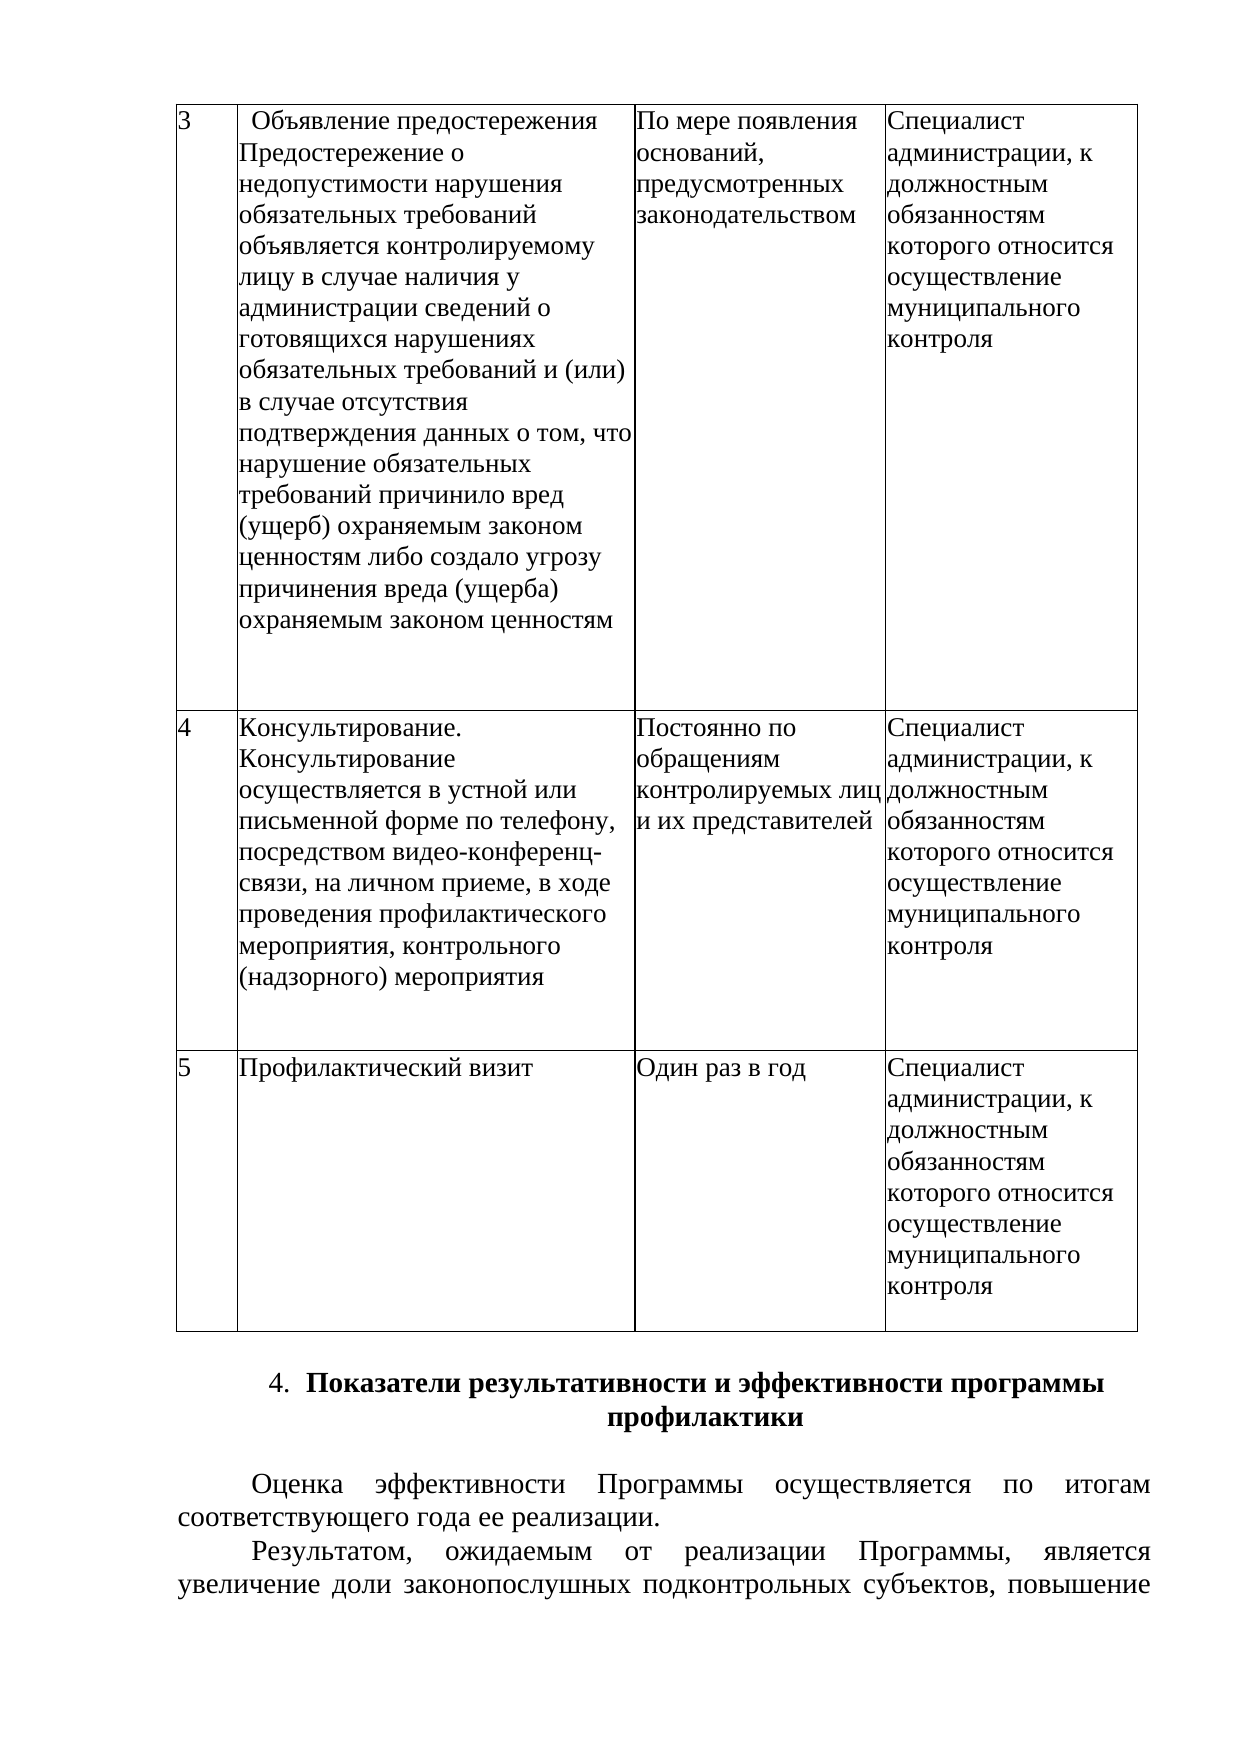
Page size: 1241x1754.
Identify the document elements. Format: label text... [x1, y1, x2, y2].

table_cell Профилактический визит [238, 1051, 634, 1331]
table_cell Объявление предостережения Предостережение о недопустимости нарушения обязательных требований объявляется контролируемому лицу в случае наличия у администрации сведений о готовящихся нарушениях обязательных требований и (или) в случае отсутствия подтверждения данных о том, что нарушение обязательных требований причинило вред (ущерб) охраняемым законом ценностям либо создало угрозу причинения вреда (ущерба) охраняемым законом ценностям [238, 105, 634, 710]
table_cell 3 [177, 105, 237, 710]
table_cell 4 [177, 711, 237, 1050]
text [177, 1533, 1152, 1600]
table_cell Специалист администрации, к должностным обязанностям которого относится осуществление муниципального контроля [886, 711, 1137, 1050]
table_cell Консультирование. Консультирование осуществляется в устной или письменной форме по телефону, посредством видео-конференц-связи, на личном приеме, в ходе проведения профилактического мероприятия, контрольного (надзорного) мероприятия [238, 711, 634, 1050]
list Показатели результативности и эффективности программы профилактики [222, 1365, 1152, 1432]
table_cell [886, 105, 1137, 710]
table_cell По мере появления оснований, предусмотренных законодательством [636, 105, 885, 710]
table_cell Специалист администрации, к должностным обязанностям которого относится осуществление муниципального контроля [886, 1051, 1137, 1331]
table_cell 5 [177, 1051, 237, 1331]
text Оценка эффективности Программы осуществляется по итогам соответствующего года ее реализации. [177, 1466, 1152, 1533]
table_cell Постоянно по обращениям контролируемых лиц и их представителей [636, 711, 885, 1050]
table_cell Один раз в год [636, 1051, 885, 1331]
